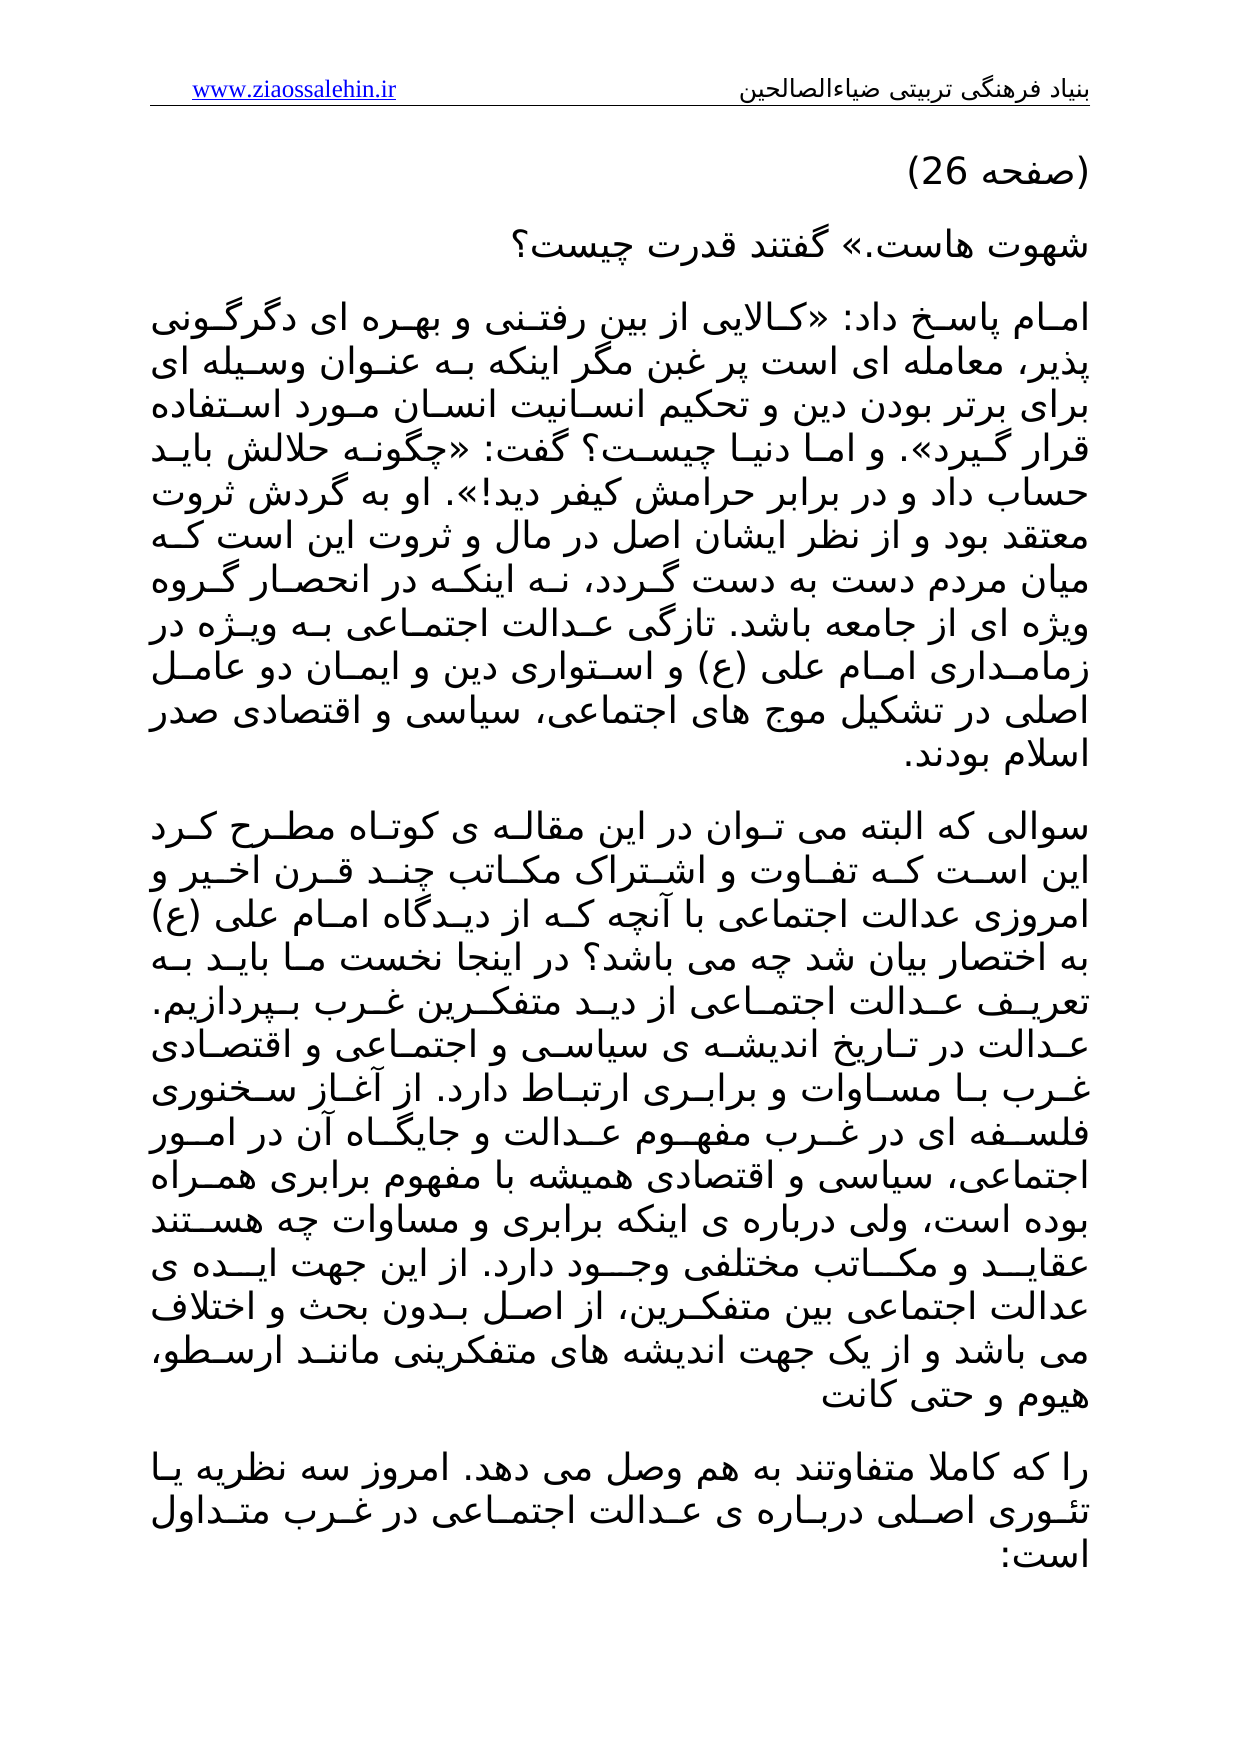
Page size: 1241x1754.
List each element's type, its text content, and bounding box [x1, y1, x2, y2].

text را که کاملا متفاوتند به هم وصل می دهد. امروز سه نظریه یا تئوری اصلی درباره ی عدالت اجتماعی در غرب متداول است: [150, 1445, 1090, 1576]
text (صفحه 26) [150, 150, 1090, 194]
text سوالی که البته می توان در این مقاله ی کوتاه مطرح کرد این است که تفاوت و اشتراک مکاتب چند قرن اخیر و امروزی عدالت اجتماعی با آنچه که از دیدگاه امام علی (ع) به اختصار بیان شد چه می باشد؟ در اینجا نخست ما باید به تعریف عدالت اجتماعی از دید متفکرین غرب بپردازیم. عدالت در تاریخ اندیشه ی سیاسی و اجتماعی و اقتصادی غرب با مساوات و برابری ارتباط دارد. از آغاز سخنوری فلسفه ای در غرب مفهوم عدالت و جایگاه آن در امور اجتماعی، سیاسی و اقتصادی همیشه با مفهوم برابری همراه بوده است، ولی درباره ی اینکه برابری و مساوات چه هستند عقاید و مکاتب مختلفی وجود دارد. از این جهت ایده ی عدالت اجتماعی بین متفکرین، از اصل بدون بحث و اختلاف می باشد و از یک جهت اندیشه های متفکرینی مانند ارسطو، هیوم و حتی کانت [150, 805, 1090, 1416]
text شهوت هاست.» گفتند قدرت چیست؟ [150, 223, 1090, 266]
text امام پاسخ داد: «کالایی از بین رفتنی و بهره ای دگرگونی پذیر، معامله ای است پر غبن مگر اینکه به عنوان وسیله ای برای برتر بودن دین و تحکیم انسانیت انسان مورد استفاده قرار گیرد». و اما دنیا چیست؟ گفت: «چگونه حلالش باید حساب داد و در برابر حرامش کیفر دید!». او به گردش ثروت معتقد بود و از نظر ایشان اصل در مال و ثروت این است که میان مردم دست به دست گردد، نه اینکه در انحصار گروه ویژه ای از جامعه باشد. تازگی عدالت اجتماعی به ویژه در زمامداری امام علی (ع) و استواری دین و ایمان دو عامل اصلی در تشکیل موج های اجتماعی، سیاسی و اقتصادی صدر اسلام بودند. [150, 296, 1090, 776]
